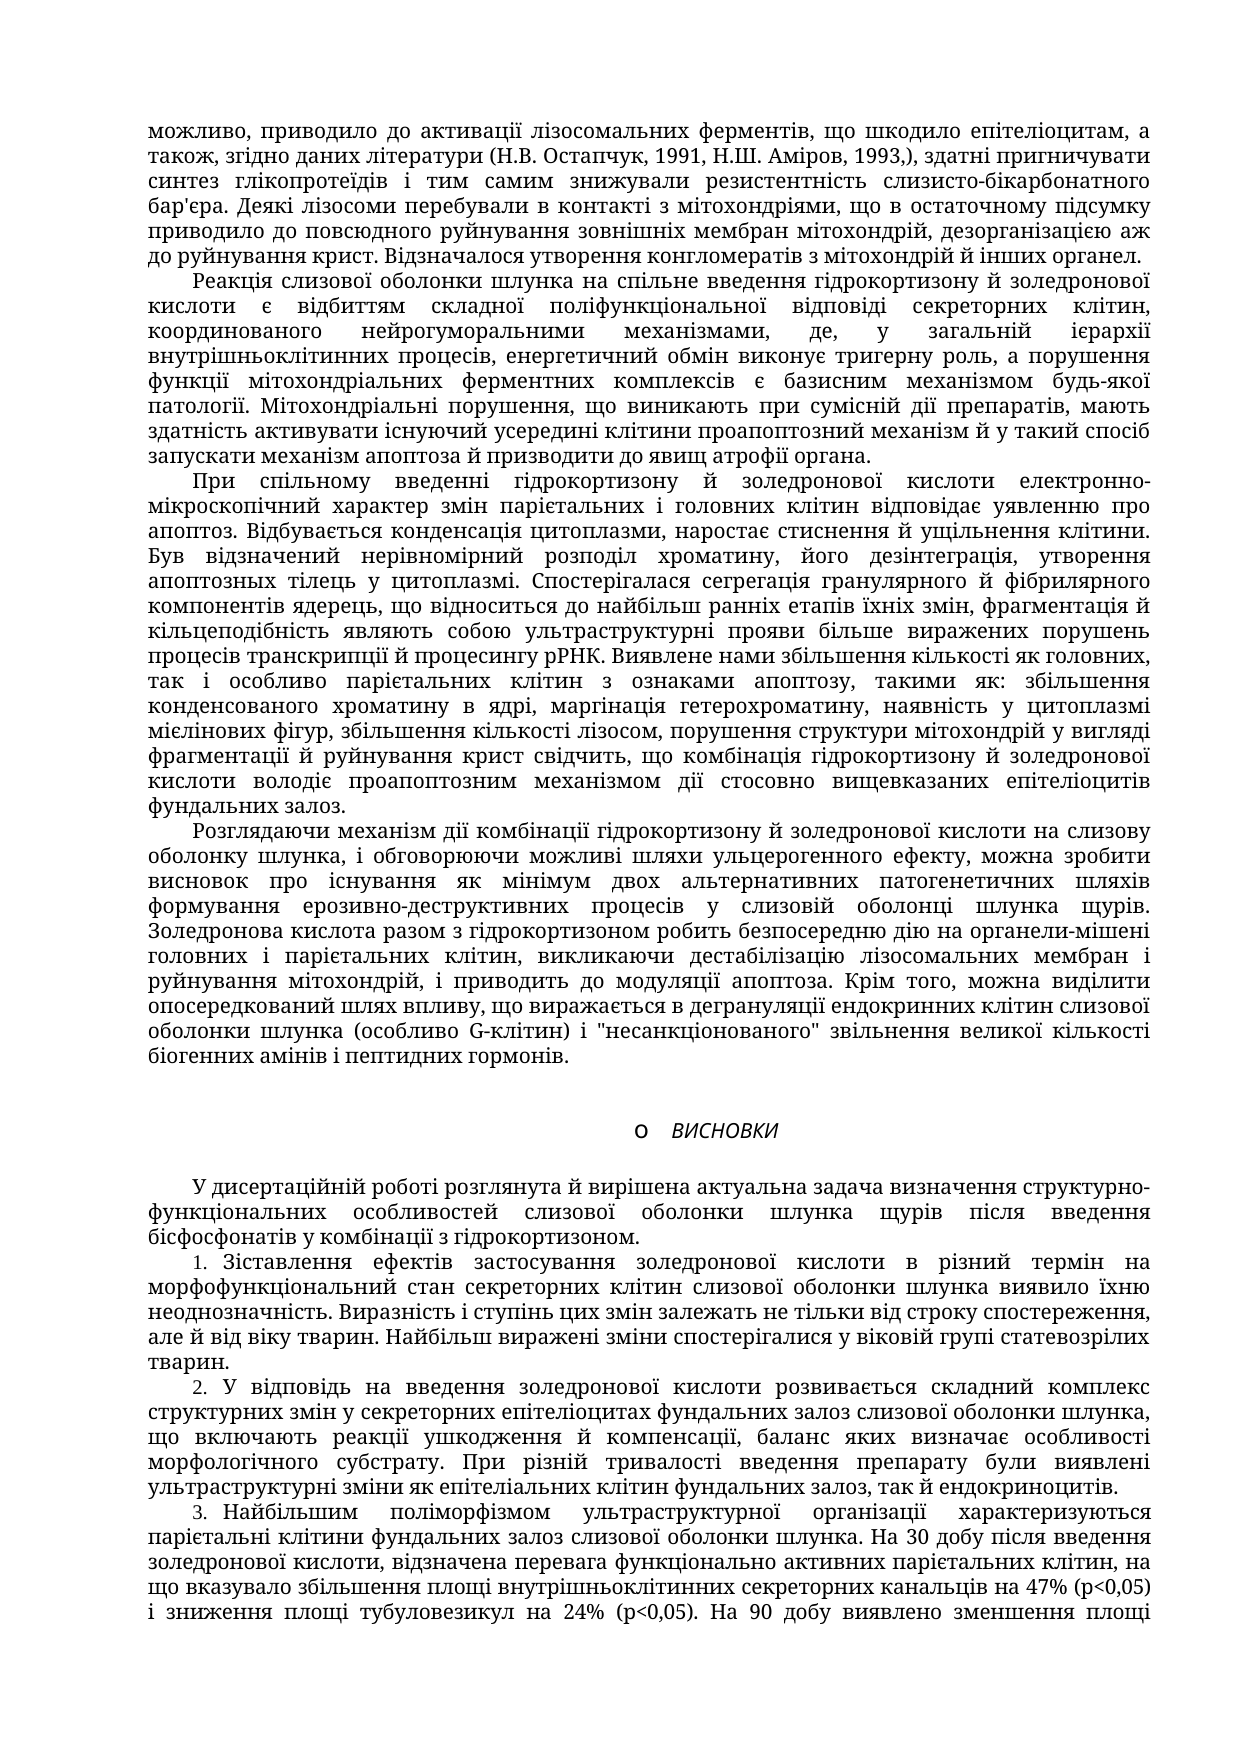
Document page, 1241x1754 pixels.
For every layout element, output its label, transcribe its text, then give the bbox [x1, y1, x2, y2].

subtitle ВИСНОВКИ [260, 1118, 1152, 1143]
text Розглядаючи механізм дії комбінації гідрокортизону й золедронової кислоти на слизову оболонку шлунка, і обговорюючи можливі шляхи ульцерогенного ефекту, можна зробити висновок про існування як мінімум двох альтернативних патогенетичних шляхів формування ерозивно-деструктивних процесів у слизовій оболонці шлунка щурів. Золедронова кислота разом з гідрокортизоном робить безпосередню дію на органели-мішені головних і парієтальних клітин, викликаючи дестабілізацію лізосомальних мембран і руйнування мітохондрій, і приводить до модуляції апоптоза. Крім того, можна виділити опосередкований шлях впливу, що виражається в дегрануляції ендокринних клітин слизової оболонки шлунка (особливо G-клітин) і "несанкціонованого" звільнення великої кількості біогенних амінів і пептидних гормонів. [148, 818, 1152, 1068]
text У дисертаційній роботі розглянута й вирішена актуальна задача визначення структурно-функціональних особливостей слизової оболонки шлунка щурів після введення бісфосфонатів у комбінації з гідрокортизоном. [148, 1174, 1152, 1249]
list У відповідь на введення золедронової кислоти розвивається складний комплекс структурних змін у секреторних епітеліоцитах фундальних залоз слизової оболонки шлунка, що включають реакції ушкодження й компенсації, баланс яких визначає особливості морфологічного субстрату. При різній тривалості введення препарату були виявлені ультраструктурні зміни як епітеліальних клітин фундальних залоз, так й ендокриноцитів. [148, 1374, 1152, 1499]
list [148, 1499, 1152, 1624]
text Реакція слизової оболонки шлунка на спільне введення гідрокортизону й золедронової кислоти є відбиттям складної поліфункціональної відповіді секреторних клітин, координованого нейрогуморальними механізмами, де, у загальній ієрархії внутрішньоклітинних процесів, енергетичний обмін виконує тригерну роль, а порушення функції мітохондріальних ферментних комплексів є базисним механізмом будь-якої патології. Мітохондріальні порушення, що виникають при сумісній дії препаратів, мають здатність активувати існуючий усередині клітини проапоптозний механізм й у такий спосіб запускати механізм апоптоза й призводити до явищ атрофії органа. [148, 268, 1152, 468]
text При спільному введенні гідрокортизону й золедронової кислоти електронно-мікроскопічний характер змін парієтальних і головних клітин відповідає уявленню про апоптоз. Відбувається конденсація цитоплазми, наростає стиснення й ущільнення клітини. Був відзначений нерівномірний розподіл хроматину, його дезінтеграція, утворення апоптозных тілець у цитоплазмі. Спостерігалася сегрегація гранулярного й фібрилярного компонентів ядерець, що відноситься до найбільш ранніх етапів їхніх змін, фрагментація й кільцеподібність являють собою ультраструктурні прояви більше виражених порушень процесів транскрипції й процесингу рРНК. Виявлене нами збільшення кількості як головних, так і особливо парієтальних клітин з ознаками апоптозу, такими як: збільшення конденсованого хроматину в ядрі, маргінація гетерохроматину, наявність у цитоплазмі мієлінових фігур, збільшення кількості лізосом, порушення структури мітохондрій у вигляді фрагментації й руйнування крист свідчить, що комбінація гідрокортизону й золедронової кислоти володіє проапоптозним механізмом дії стосовно вищевказаних епітеліоцитів фундальних залоз. [148, 468, 1152, 818]
list Зіставлення ефектів застосування золедронової кислоти в різний термін на морфофункціональний стан секреторних клітин слизової оболонки шлунка виявило їхню неоднозначність. Виразність і ступінь цих змін залежать не тільки від строку спостереження, але й від віку тварин. Найбільш виражені зміни спостерігалися у віковій групі статевозрілих тварин. [148, 1249, 1152, 1374]
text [148, 118, 1152, 268]
